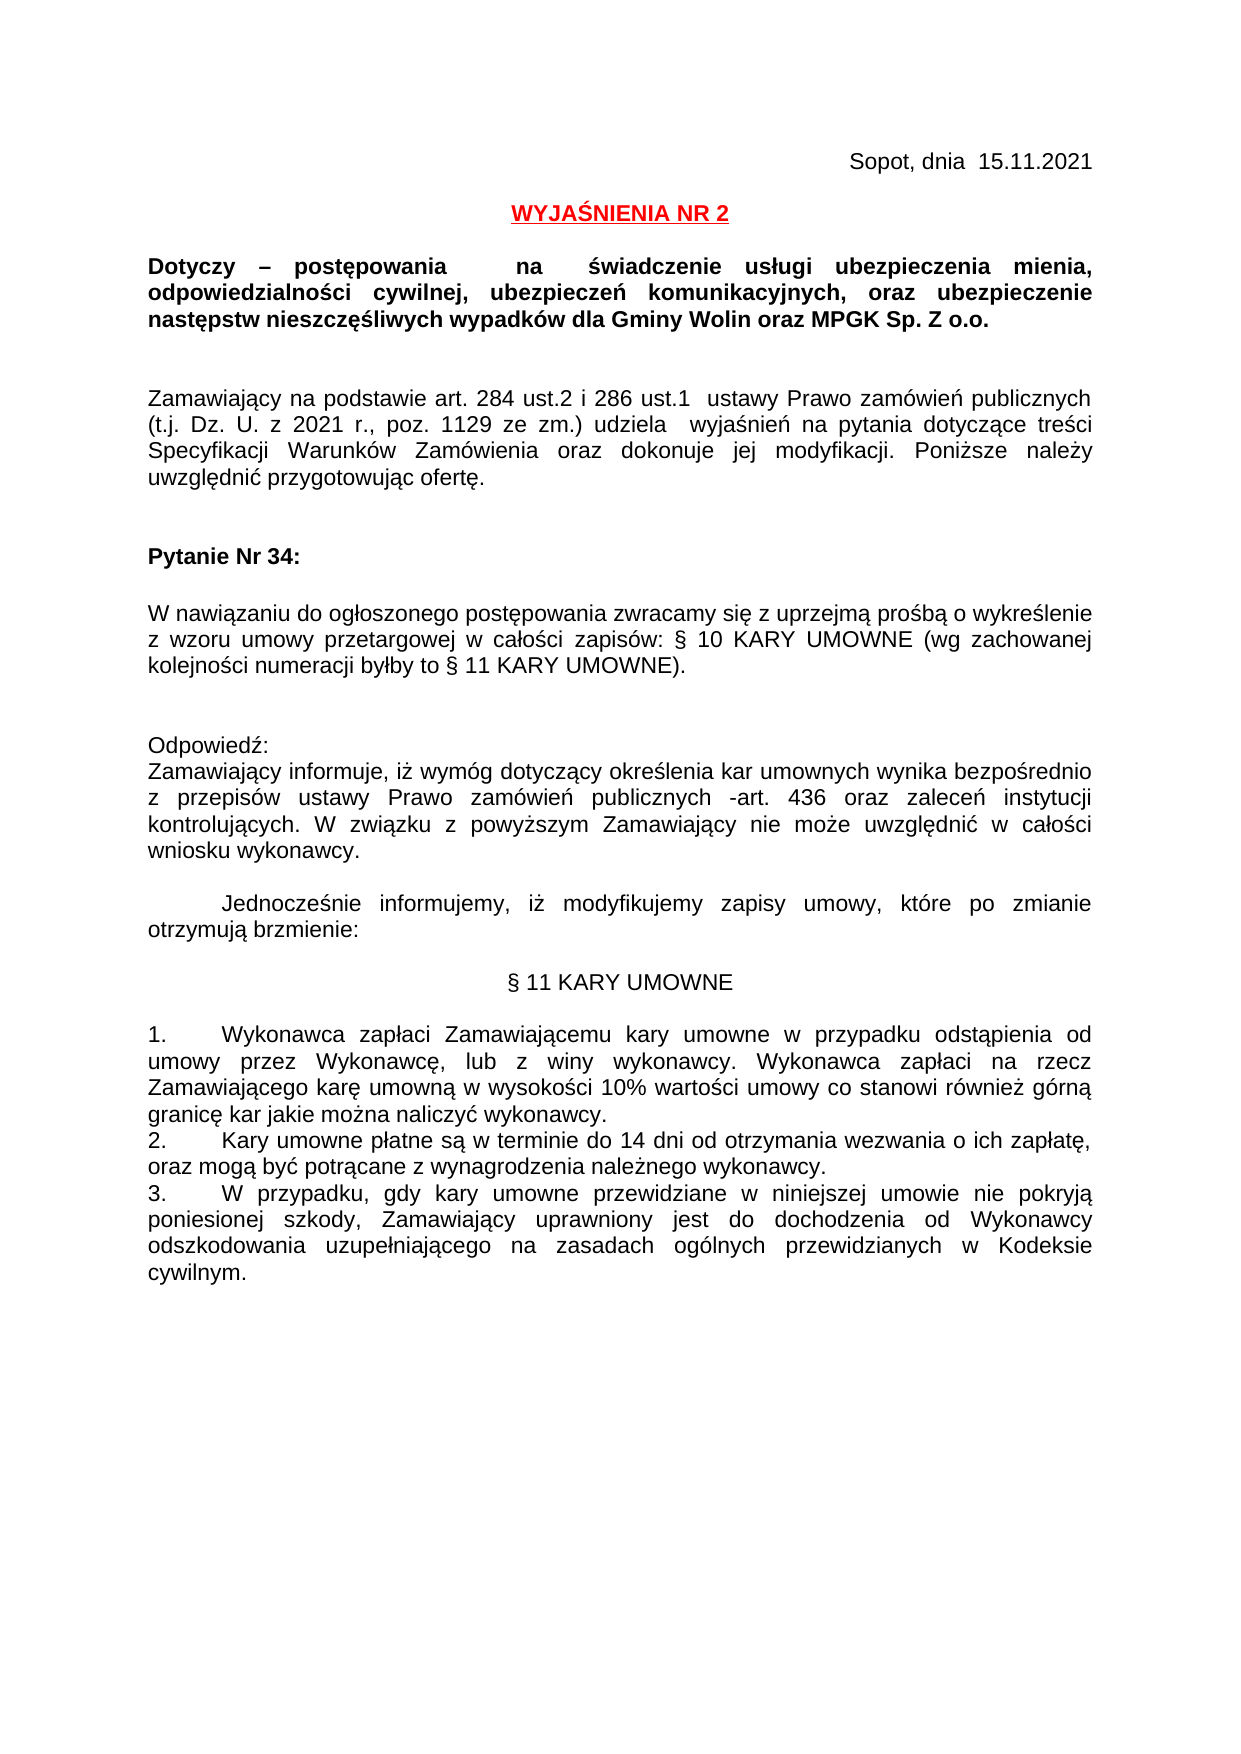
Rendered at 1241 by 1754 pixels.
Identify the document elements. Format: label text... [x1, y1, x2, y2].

text 2. Kary umowne płatne są w terminie do 14 dni od otrzymania wezwania o ich zapłatę, oraz mogą być potrącane z wynagrodzenia należnego wykonawcy. [148, 1127, 1093, 1179]
text Odpowiedź: [148, 732, 1093, 758]
text Zamawiający na podstawie art. 284 ust.2 i 286 ust.1 ustawy Prawo zamówień publicznych (t.j. Dz. U. z 2021 r., poz. 1129 ze zm.) udziela wyjaśnień na pytania dotyczące treści Specyfikacji Warunków Zamówienia oraz dokonuje jej modyfikacji. Poniższe należy uwzględnić przygotowując ofertę. [148, 385, 1093, 490]
text § 11 KARY UMOWNE [148, 969, 1093, 995]
text 1. Wykonawca zapłaci Zamawiającemu kary umowne w przypadku odstąpienia od umowy przez Wykonawcę, lub z winy wykonawcy. Wykonawca zapłaci na rzecz Zamawiającego karę umowną w wysokości 10% wartości umowy co stanowi również górną granicę kar jakie można naliczyć wykonawcy. [148, 1021, 1093, 1127]
text WYJAŚNIENIA NR 2 [148, 200, 1093, 227]
text Pytanie Nr 34: [148, 543, 1093, 569]
text Dotyczy – postępowania na świadczenie usługi ubezpieczenia mienia, odpowiedzialności cywilnej, ubezpieczeń komunikacyjnych, oraz ubezpieczenie następstw nieszczęśliwych wypadków dla Gminy Wolin oraz MPGK Sp. Z o.o. [148, 253, 1093, 332]
text 3. W przypadku, gdy kary umowne przewidziane w niniejszej umowie nie pokryją poniesionej szkody, Zamawiający uprawniony jest do dochodzenia od Wykonawcy odszkodowania uzupełniającego na zasadach ogólnych przewidzianych w Kodeksie cywilnym. [148, 1179, 1093, 1285]
text Jednocześnie informujemy, iż modyfikujemy zapisy umowy, które po zmianie otrzymują brzmienie: [148, 890, 1093, 942]
text Zamawiający informuje, iż wymóg dotyczący określenia kar umownych wynika bezpośrednio z przepisów ustawy Prawo zamówień publicznych -art. 436 oraz zaleceń instytucji kontrolujących. W związku z powyższym Zamawiający nie może uwzględnić w całości wniosku wykonawcy. [148, 758, 1093, 863]
text W nawiązaniu do ogłoszonego postępowania zwracamy się z uprzejmą prośbą o wykreślenie z wzoru umowy przetargowej w całości zapisów: § 10 KARY UMOWNE (wg zachowanej kolejności numeracji byłby to § 11 KARY UMOWNE). [148, 600, 1093, 679]
text Sopot, dnia 15.11.2021 [148, 148, 1093, 174]
